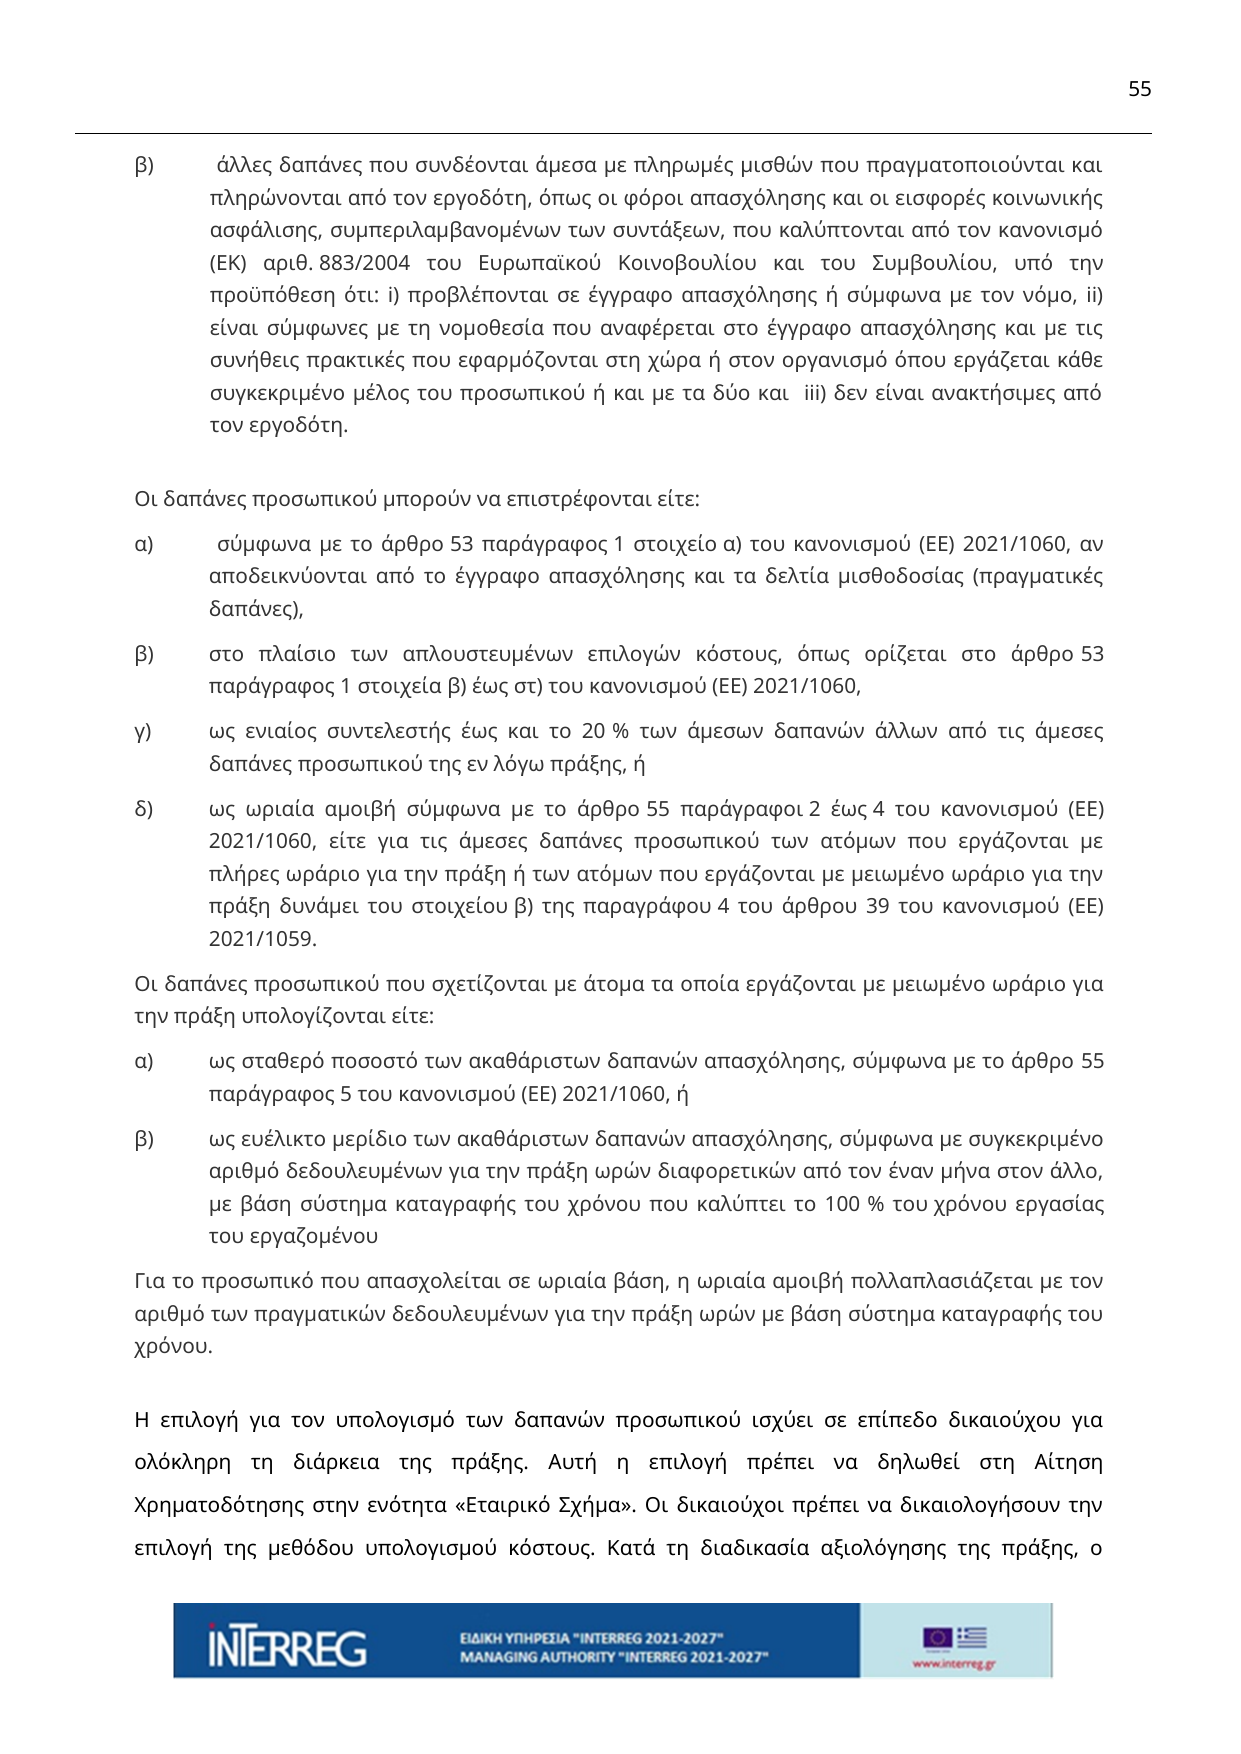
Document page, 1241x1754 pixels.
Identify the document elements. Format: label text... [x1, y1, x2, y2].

text Οι δαπάνες προσωπικού μπορούν να επιστρέφονται είτε: [134, 480, 1104, 512]
table_cell ως ευέλικτο μερίδιο των ακαθάριστων δαπανών απασχόλησης, σύμφωνα με συγκεκριμένο αριθμό δεδουλευμένων για την πράξη ωρών διαφορετικών από τον έναν μήνα στον άλλο, με βάση σύστημα καταγραφής του χρόνου που καλύπτει το 100 % του χρόνου εργασίας του εργαζομένου [204, 1107, 1152, 1250]
table_header άλλες δαπάνες που συνδέονται άμεσα με πληρωμές μισθών που πραγματοποιούνται και πληρώνονται από τον εργοδότη, όπως οι φόροι απασχόλησης και οι εισφορές κοινωνικής ασφάλισης, συμπεριλαμβανομένων των συντάξεων, που καλύπτονται από τον κανονισμό (ΕΚ) αριθ. 883/2004 του Ευρωπαϊκού Κοινοβουλίου και του Συμβουλίου, υπό την προϋπόθεση ότι: i) προβλέπονται σε έγγραφο απασχόλησης ή σύμφωνα με τον νόμο, ii) είναι σύμφωνες με τη νομοθεσία που αναφέρεται στο έγγραφο απασχόλησης και με τις συνήθεις πρακτικές που εφαρμόζονται στη χώρα ή στον οργανισμό όπου εργάζεται κάθε συγκεκριμένο μέλος του προσωπικού ή και με τα δύο και iii) δεν είναι ανακτήσιμες από τον εργοδότη. [204, 134, 1152, 467]
table_cell β) [75, 622, 204, 700]
table_cell δ) [75, 777, 204, 952]
table_header β) [75, 134, 204, 467]
table_cell β) [75, 1107, 204, 1250]
table_cell γ) [75, 700, 204, 777]
picture [172, 1603, 1054, 1681]
table_header ως σταθερό ποσοστό των ακαθάριστων δαπανών απασχόλησης, σύμφωνα με το άρθρο 55 παράγραφος 5 του κανονισμού (ΕΕ) 2021/1060, ή [204, 1030, 1152, 1107]
table_header σύμφωνα με το άρθρο 53 παράγραφος 1 στοιχείο α) του κανονισμού (ΕΕ) 2021/1060, αν αποδεικνύονται από το έγγραφο απασχόλησης και τα δελτία μισθοδοσίας (πραγματικές δαπάνες), [204, 512, 1152, 622]
text Οι δαπάνες προσωπικού που σχετίζονται με άτομα τα οποία εργάζονται με μειωμένο ωράριο για την πράξη υπολογίζονται είτε: [134, 965, 1104, 1030]
table_cell ως ωριαία αμοιβή σύμφωνα με το άρθρο 55 παράγραφοι 2 έως 4 του κανονισμού (ΕΕ) 2021/1060, είτε για τις άμεσες δαπάνες προσωπικού των ατόμων που εργάζονται με πλήρες ωράριο για την πράξη ή των ατόμων που εργάζονται με μειωμένο ωράριο για την πράξη δυνάμει του στοιχείου β) της παραγράφου 4 του άρθρου 39 του κανονισμού (ΕΕ) 2021/1059. [204, 777, 1152, 952]
text Για το προσωπικό που απασχολείται σε ωριαία βάση, η ωριαία αμοιβή πολλαπλασιάζεται με τον αριθμό των πραγματικών δεδουλευμένων για την πράξη ωρών με βάση σύστημα καταγραφής του χρόνου. [134, 1262, 1104, 1360]
table_cell ως ενιαίος συντελεστής έως και το 20 % των άμεσων δαπανών άλλων από τις άμεσες δαπάνες προσωπικού της εν λόγω πράξης, ή [204, 700, 1152, 777]
table_cell στο πλαίσιο των απλουστευμένων επιλογών κόστους, όπως ορίζεται στο άρθρο 53 παράγραφος 1 στοιχεία β) έως στ) του κανονισμού (ΕΕ) 2021/1060, [204, 622, 1152, 700]
table_header α) [75, 1030, 204, 1107]
table_header α) [75, 512, 204, 622]
